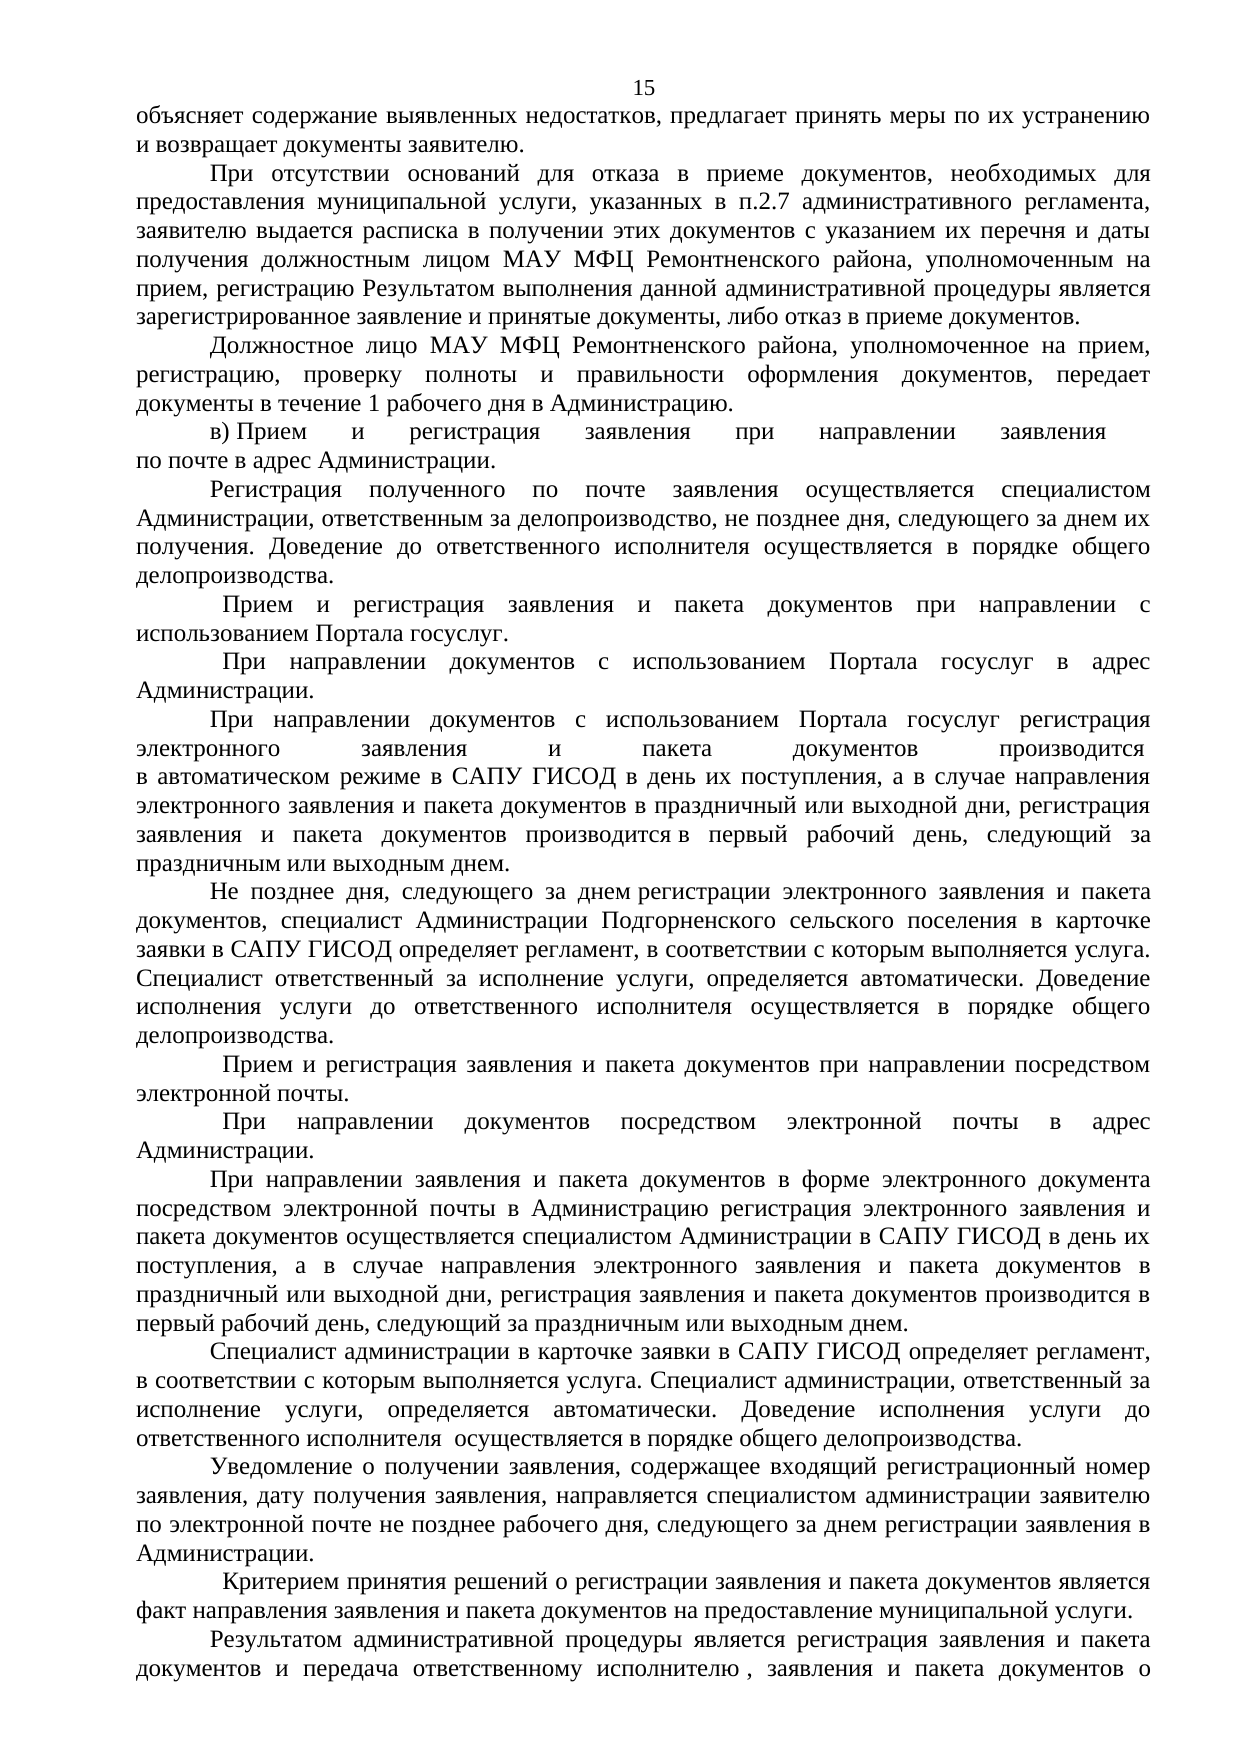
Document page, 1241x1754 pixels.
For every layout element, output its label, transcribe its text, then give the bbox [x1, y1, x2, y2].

text Должностное лицо МАУ МФЦ Ремонтненского района, уполномоченное на прием, регистрацию, проверку полноты и правильности оформления документов, передает документы в течение 1 рабочего дня в Администрацию. [136, 330, 1152, 416]
text Регистрация полученного по почте заявления осуществляется специалистом Администрации, ответственным за делопроизводство, не позднее дня, следующего за днем их получения. Доведение до ответственного исполнителя осуществляется в порядке общего делопроизводства. [136, 474, 1152, 589]
text Прием и регистрация заявления и пакета документов при направлении посредством электронной почты. [136, 1049, 1152, 1106]
text При направлении документов с использованием Портала госуслуг регистрация электронного заявления и пакета документов производится в автоматическом режиме в САПУ ГИСОД в день их поступления, а в случае направления электронного заявления и пакета документов в праздничный или выходной дни, регистрация заявления и пакета документов производится в первый рабочий день, следующий за праздничным или выходным днем. [136, 704, 1152, 876]
text в) Прием и регистрация заявления при направлении заявления по почте в адрес Администрации. [136, 416, 1152, 474]
text Прием и регистрация заявления и пакета документов при направлении с использованием Портала госуслуг. [136, 589, 1152, 646]
text Не позднее дня, следующего за днем регистрации электронного заявления и пакета документов, специалист Администрации Подгорненского сельского поселения в карточке заявки в САПУ ГИСОД определяет регламент, в соответствии с которым выполняется услуга. Специалист ответственный за исполнение услуги, определяется автоматически. Доведение исполнения услуги до ответственного исполнителя осуществляется в порядке общего делопроизводства. [136, 876, 1152, 1049]
text Критерием принятия решений о регистрации заявления и пакета документов является факт направления заявления и пакета документов на предоставление муниципальной услуги. [136, 1566, 1152, 1624]
text При направлении документов с использованием Портала госуслуг в адрес Администрации. [136, 646, 1152, 704]
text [136, 1624, 1152, 1681]
text При направлении заявления и пакета документов в форме электронного документа посредством электронной почты в Администрацию регистрация электронного заявления и пакета документов осуществляется специалистом Администрации в САПУ ГИСОД в день их поступления, а в случае направления электронного заявления и пакета документов в праздничный или выходной дни, регистрация заявления и пакета документов производится в первый рабочий день, следующий за праздничным или выходным днем. [136, 1164, 1152, 1336]
text При отсутствии оснований для отказа в приеме документов, необходимых для предоставления муниципальной услуги, указанных в п.2.7 административного регламента, заявителю выдается расписка в получении этих документов с указанием их перечня и даты получения должностным лицом МАУ МФЦ Ремонтненского района, уполномоченным на прием, регистрацию Результатом выполнения данной административной процедуры является зарегистрированное заявление и принятые документы, либо отказ в приеме документов. [136, 158, 1152, 330]
text Специалист администрации в карточке заявки в САПУ ГИСОД определяет регламент, в соответствии с которым выполняется услуга. Специалист администрации, ответственный за исполнение услуги, определяется автоматически. Доведение исполнения услуги до ответственного исполнителя осуществляется в порядке общего делопроизводства. [136, 1336, 1152, 1451]
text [136, 100, 1152, 158]
text При направлении документов посредством электронной почты в адрес Администрации. [136, 1106, 1152, 1164]
text Уведомление о получении заявления, содержащее входящий регистрационный номер заявления, дату получения заявления, направляется специалистом администрации заявителю по электронной почте не позднее рабочего дня, следующего за днем регистрации заявления в Администрации. [136, 1451, 1152, 1566]
